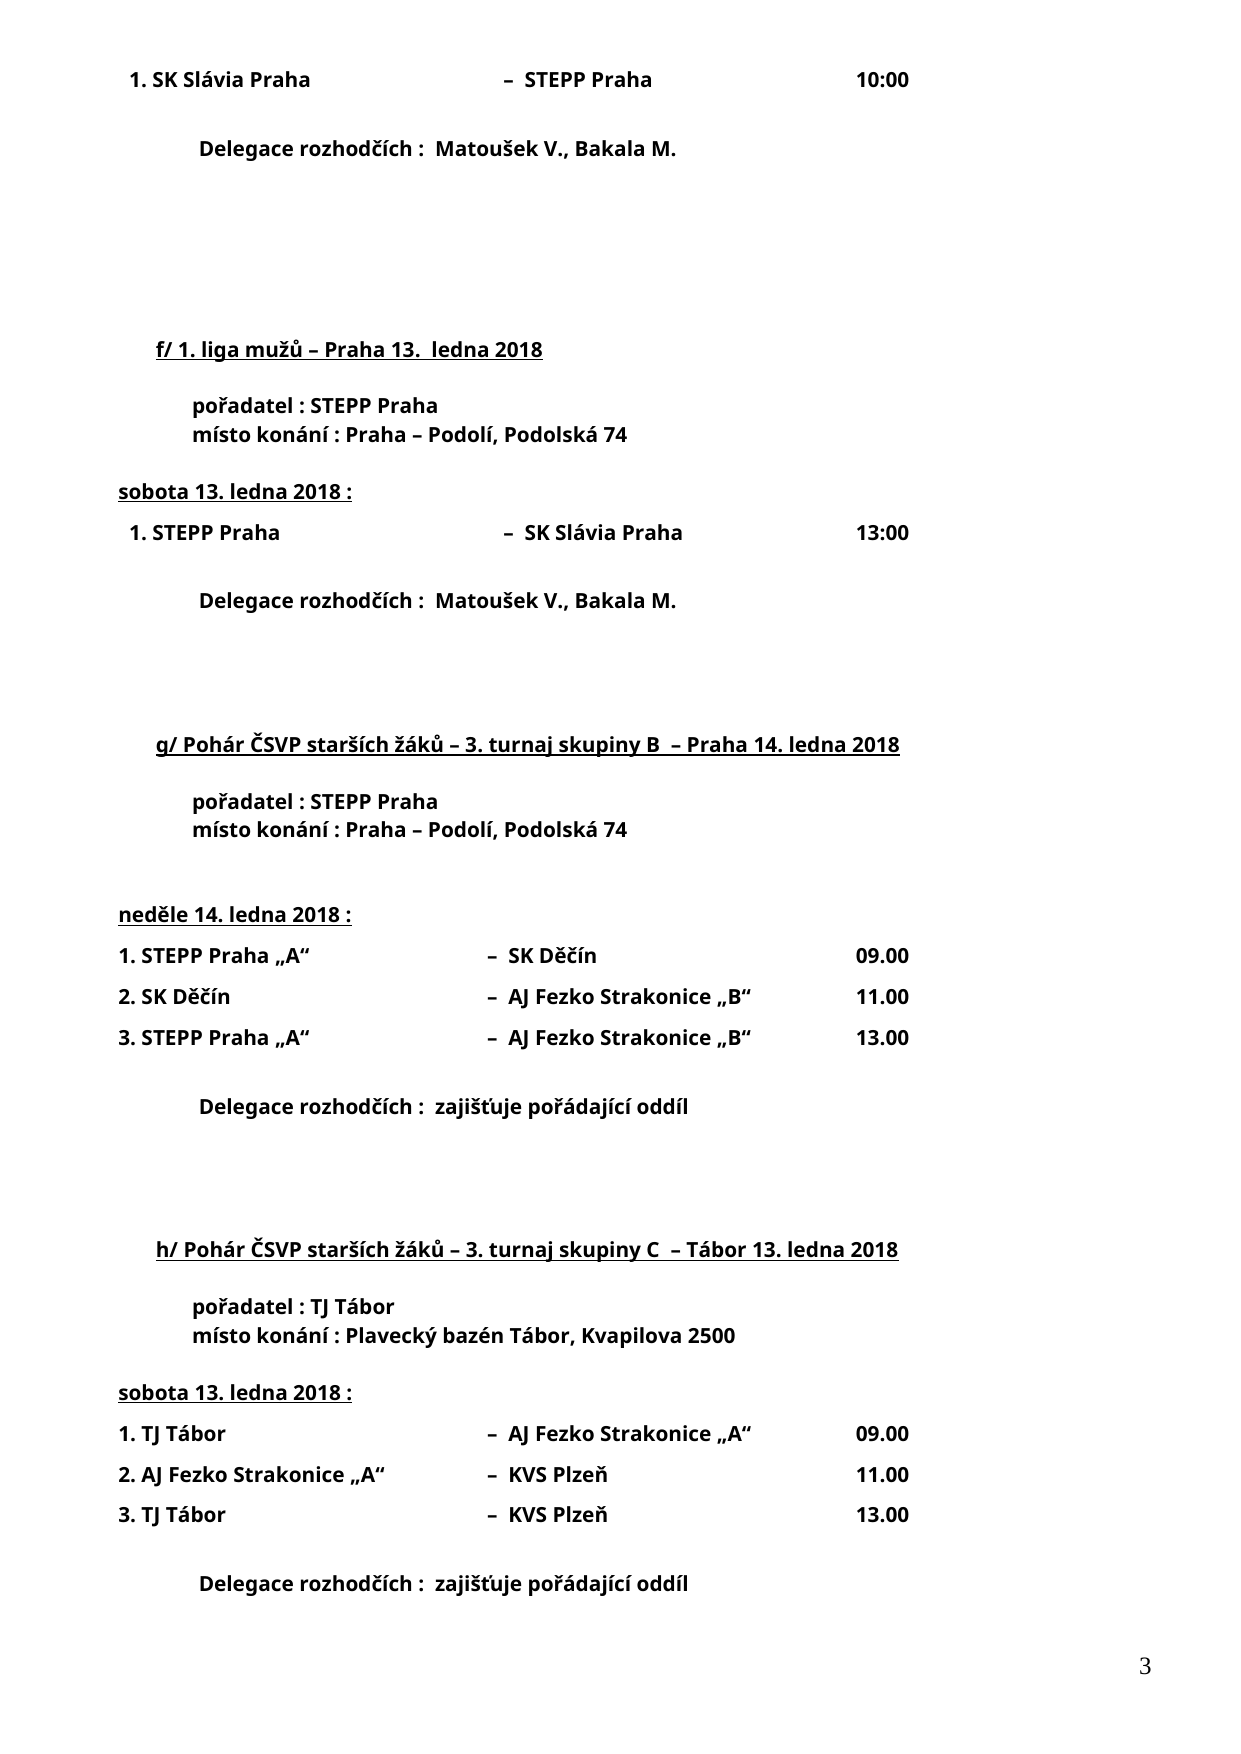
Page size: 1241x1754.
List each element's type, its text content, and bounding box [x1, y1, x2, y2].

text Delegace rozhodčích : Matoušek V., Bakala M. [118, 133, 1152, 162]
text g/ Pohár ČSVP starších žáků – 3. turnaj skupiny B – Praha 14. ledna 2018 [156, 730, 1152, 758]
text sobota 13. ledna 2018 : [118, 1378, 1152, 1406]
text Delegace rozhodčích : zajišťuje pořádající oddíl [118, 1569, 1152, 1598]
text 1. STEPP Praha – SK Slávia Praha 13:00 [118, 518, 1152, 546]
text Delegace rozhodčích : Matoušek V., Bakala M. [118, 586, 1152, 615]
text pořadatel : TJ Tábor [118, 1292, 1152, 1321]
text 2. AJ Fezko Strakonice „A“ – KVS Plzeň 11.00 [118, 1460, 1152, 1488]
text místo konání : Plavecký bazén Tábor, Kvapilova 2500 [118, 1321, 1152, 1349]
text 2. SK Děčín – AJ Fezko Strakonice „B“ 11.00 [118, 982, 1152, 1011]
text h/ Pohár ČSVP starších žáků – 3. turnaj skupiny C – Tábor 13. ledna 2018 [156, 1236, 1152, 1264]
text sobota 13. ledna 2018 : [118, 477, 1152, 505]
text 3. TJ Tábor – KVS Plzeň 13.00 [118, 1501, 1152, 1529]
text 1. STEPP Praha „A“ – SK Děčín 09.00 [118, 942, 1152, 970]
text f/ 1. liga mužů – Praha 13. ledna 2018 [156, 335, 1152, 363]
text 1. SK Slávia Praha – STEPP Praha 10:00 [118, 65, 1152, 93]
text pořadatel : STEPP Praha [118, 787, 1152, 815]
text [118, 420, 1152, 448]
text neděle 14. ledna 2018 : [118, 901, 1152, 929]
text 1. TJ Tábor – AJ Fezko Strakonice „A“ 09.00 [118, 1419, 1152, 1447]
text pořadatel : STEPP Praha [118, 392, 1152, 420]
text 3. STEPP Praha „A“ – AJ Fezko Strakonice „B“ 13.00 [118, 1023, 1152, 1052]
text místo konání : Praha – Podolí, Podolská 74 [118, 815, 1152, 844]
text Delegace rozhodčích : zajišťuje pořádající oddíl [118, 1092, 1152, 1121]
